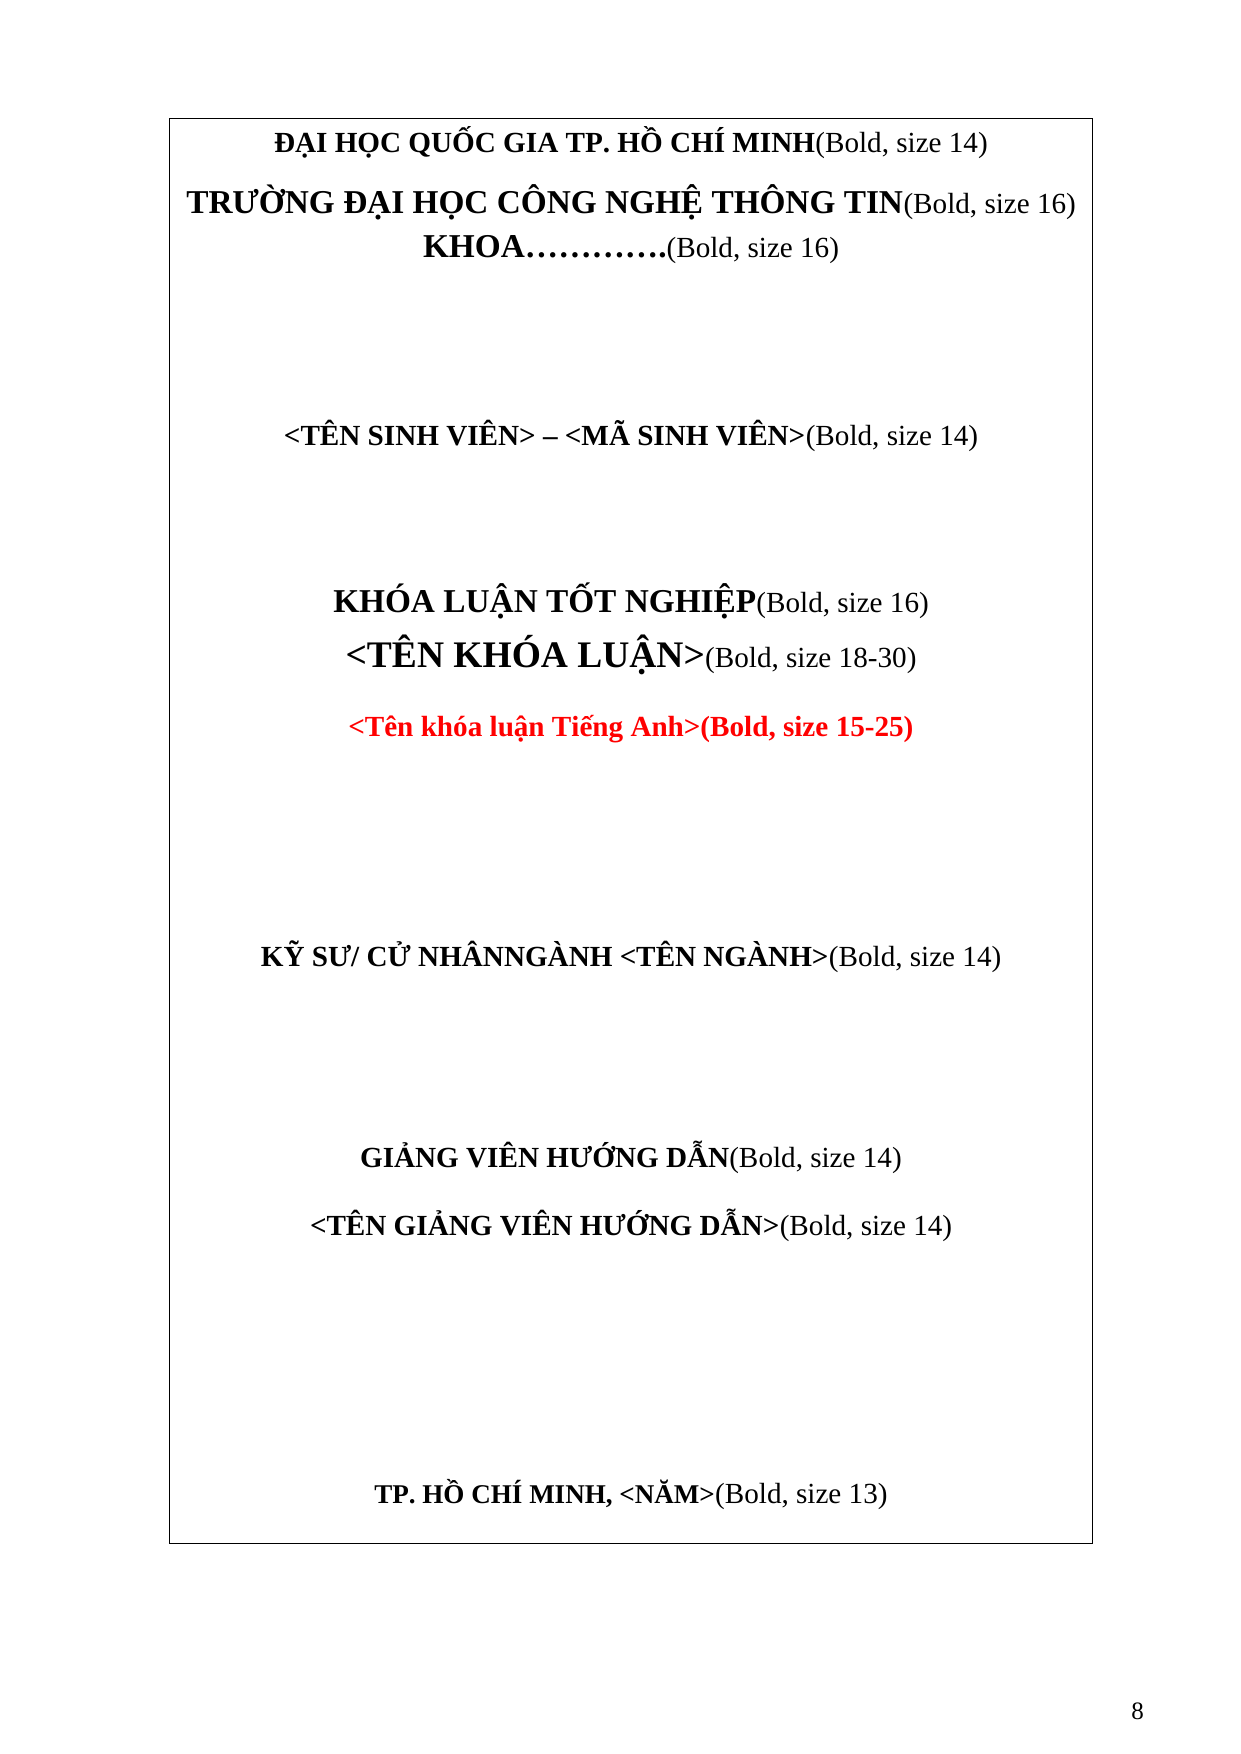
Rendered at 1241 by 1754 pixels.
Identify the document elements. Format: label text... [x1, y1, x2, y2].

table_header ĐẠI HỌC QUỐC GIA TP. HỒ CHÍ MINH(Bold, size 14) TRƯỜNG ĐẠI HỌC CÔNG NGHỆ THÔNG TIN(Bold, size 16) KHOA………….(Bold, size 16) <TÊN SINH VIÊN> – <MÃ SINH VIÊN>(Bold, size 14) KHÓA LUẬN TỐT NGHIỆP(Bold, size 16) <TÊN KHÓA LUẬN>(Bold, size 18-30) <Tên khóa luận Tiếng Anh>(Bold, size 15-25) KỸ SƯ/ CỬ NHÂNNGÀNH <TÊN NGÀNH>(Bold, size 14) GIẢNG VIÊN HƯỚNG DẪN(Bold, size 14) <TÊN GIẢNG VIÊN HƯỚNG DẪN>(Bold, size 14) TP. HỒ CHÍ MINH, <NĂM>(Bold, size 13) [170, 119, 1092, 1543]
